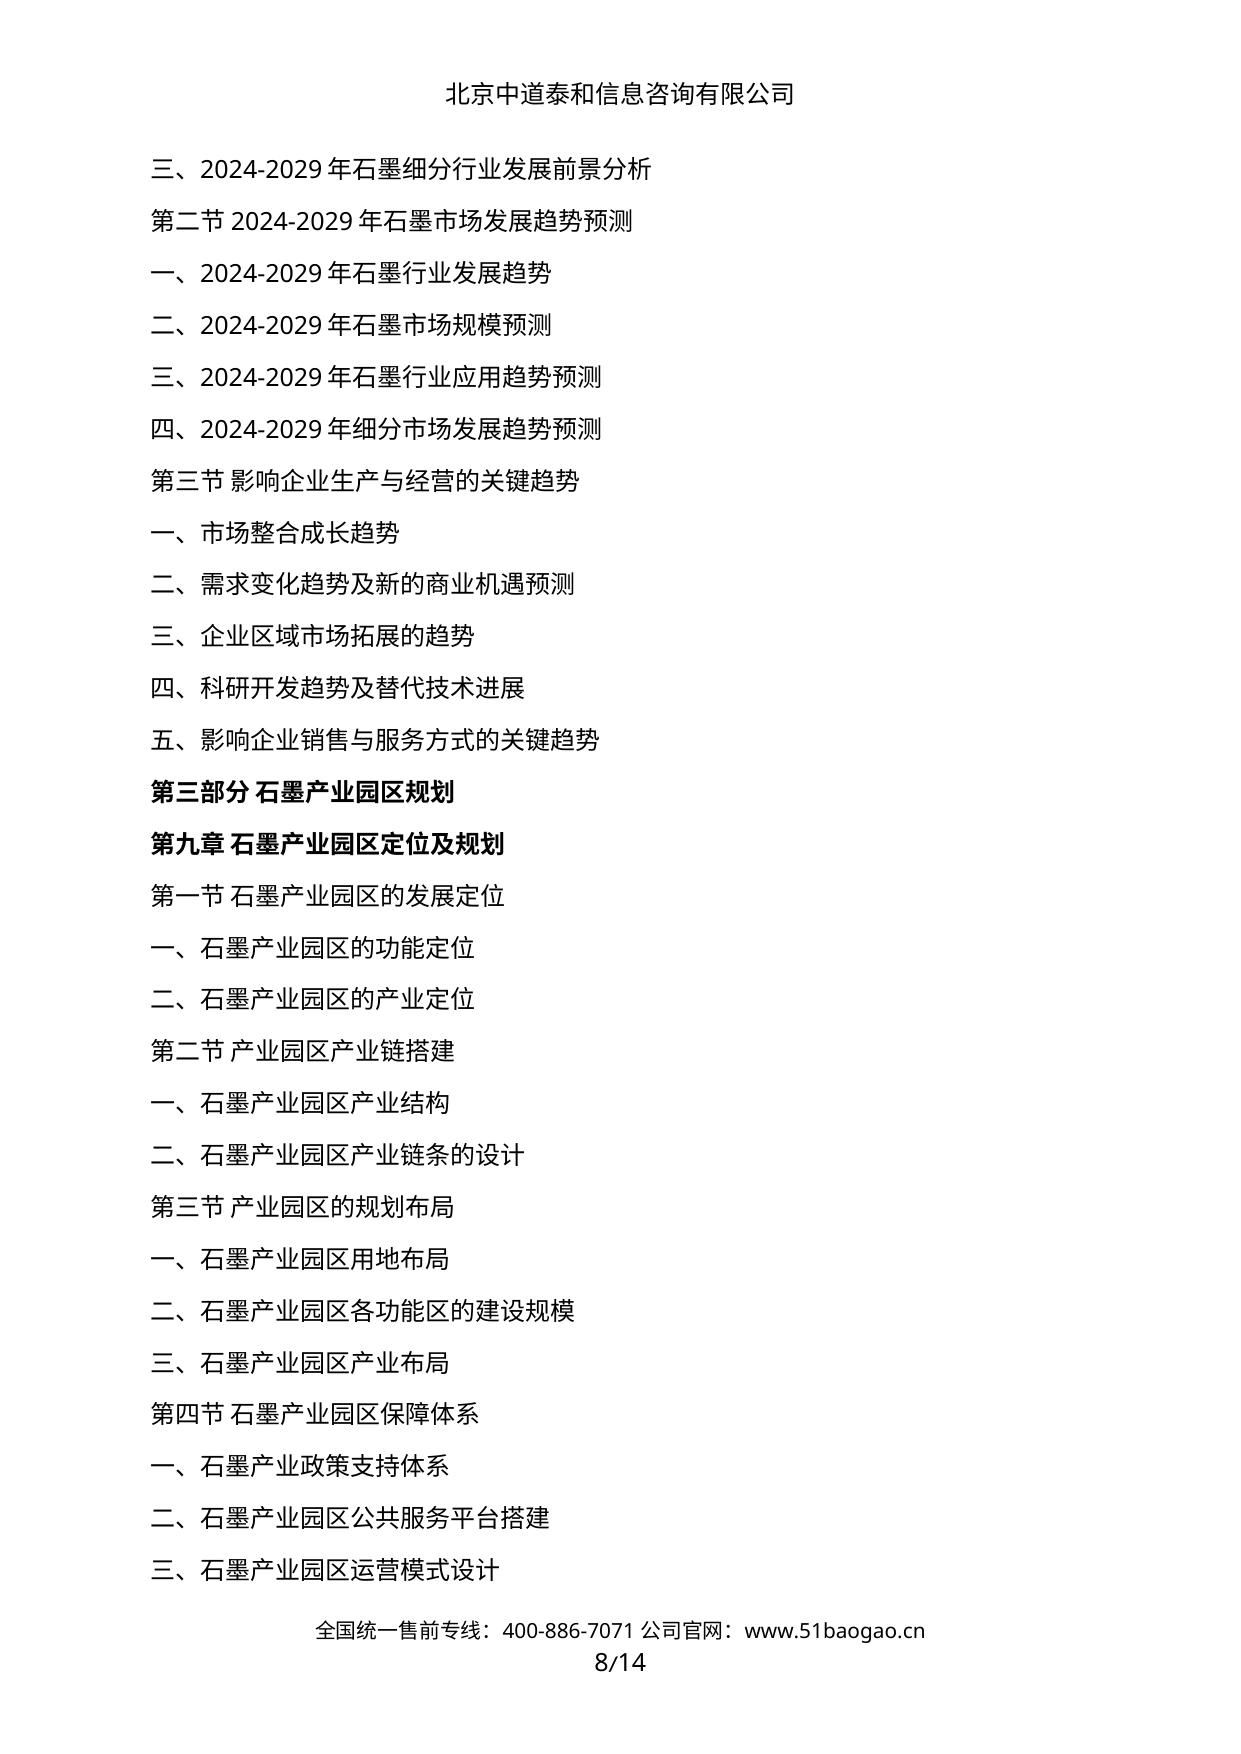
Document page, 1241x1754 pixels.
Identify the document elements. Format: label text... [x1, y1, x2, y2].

text 三、石墨产业园区运营模式设计 [150, 1551, 1090, 1587]
text 一、2024-2029年石墨行业发展趋势 [150, 254, 1090, 290]
text 三、企业区域市场拓展的趋势 [150, 617, 1090, 653]
text 第九章 石墨产业园区定位及规划 [150, 824, 1090, 861]
text 一、石墨产业园区产业结构 [150, 1084, 1090, 1120]
text 四、2024-2029年细分市场发展趋势预测 [150, 409, 1090, 446]
text 第一节 石墨产业园区的发展定位 [150, 876, 1090, 912]
text 二、需求变化趋势及新的商业机遇预测 [150, 565, 1090, 601]
text 三、石墨产业园区产业布局 [150, 1343, 1090, 1379]
text 一、石墨产业政策支持体系 [150, 1447, 1090, 1483]
text 三、2024-2029年石墨细分行业发展前景分析 [150, 150, 1090, 186]
text 一、市场整合成长趋势 [150, 513, 1090, 549]
text 第二节 产业园区产业链搭建 [150, 1032, 1090, 1068]
text 第三节 影响企业生产与经营的关键趋势 [150, 461, 1090, 497]
text 二、石墨产业园区公共服务平台搭建 [150, 1499, 1090, 1535]
text 一、石墨产业园区用地布局 [150, 1239, 1090, 1276]
text 五、影响企业销售与服务方式的关键趋势 [150, 721, 1090, 757]
text 第二节 2024-2029年石墨市场发展趋势预测 [150, 202, 1090, 238]
text 二、2024-2029年石墨市场规模预测 [150, 306, 1090, 342]
text 第三节 产业园区的规划布局 [150, 1187, 1090, 1224]
text 二、石墨产业园区的产业定位 [150, 980, 1090, 1016]
text 二、石墨产业园区产业链条的设计 [150, 1136, 1090, 1172]
text 二、石墨产业园区各功能区的建设规模 [150, 1291, 1090, 1327]
text 第四节 石墨产业园区保障体系 [150, 1395, 1090, 1431]
text 四、科研开发趋势及替代技术进展 [150, 669, 1090, 705]
text 三、2024-2029年石墨行业应用趋势预测 [150, 357, 1090, 394]
text 第三部分 石墨产业园区规划 [150, 772, 1090, 809]
text 一、石墨产业园区的功能定位 [150, 928, 1090, 964]
